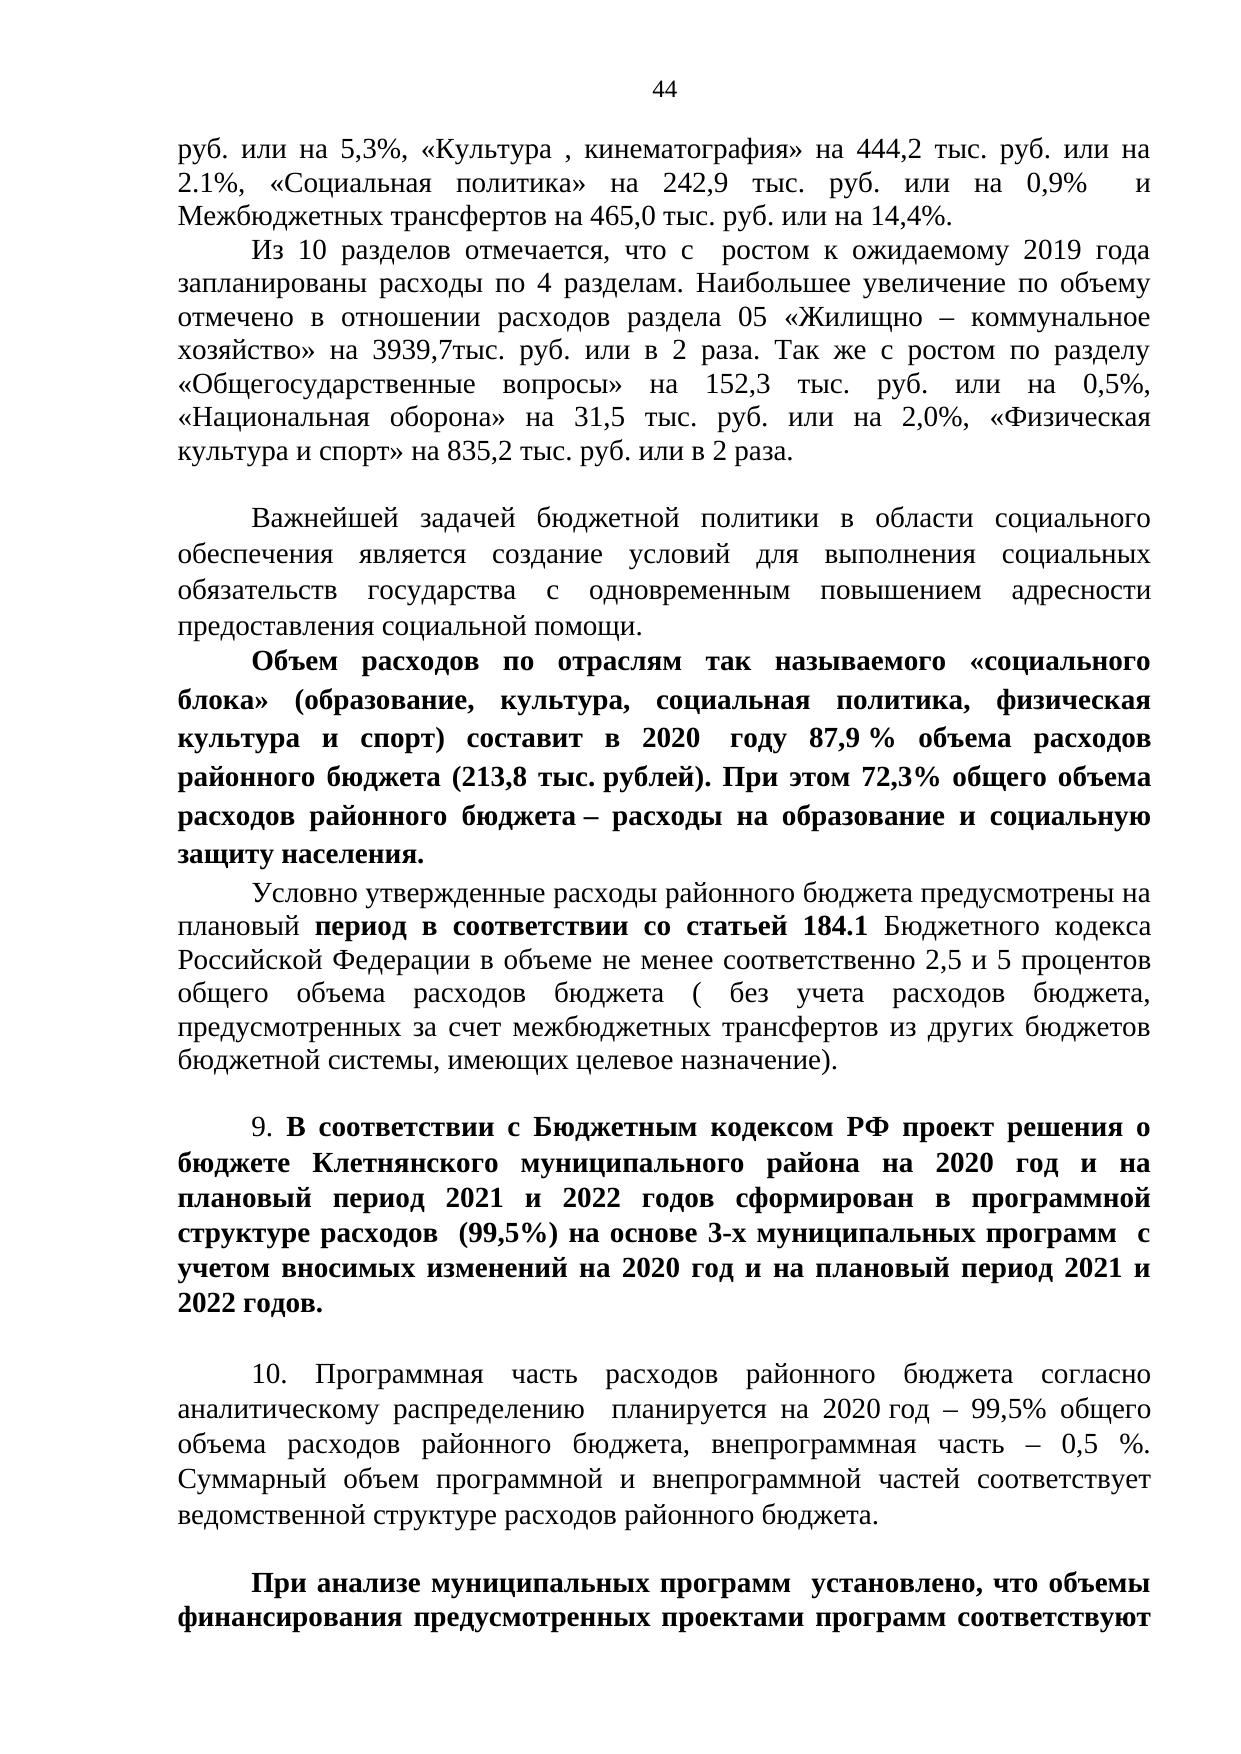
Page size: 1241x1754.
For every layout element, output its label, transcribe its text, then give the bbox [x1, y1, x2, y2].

text Объем расходов по отраслям так называемого «социального блока» (образование, культура, социальная политика, физическая культура и спорт) составит в 2020 году 87,9 % объема расходов районного бюджета (213,8 тыс. рублей). При этом 72,3% общего объема расходов районного бюджета – расходы на образование и социальную защиту населения. [177, 643, 1152, 870]
text Условно утвержденные расходы районного бюджета предусмотрены на плановый период в соответствии со статьей 184.1 Бюджетного кодекса Российской Федерации в объеме не менее соответственно 2,5 и 5 процентов общего объема расходов бюджета ( без учета расходов бюджета, предусмотренных за счет межбюджетных трансфертов из других бюджетов бюджетной системы, имеющих целевое назначение). [177, 875, 1152, 1076]
text 10. Программная часть расходов районного бюджета согласно аналитическому распределению планируется на 2020 год – 99,5% общего объема расходов районного бюджета, внепрограммная часть – 0,5 %. Суммарный объем программной и внепрограммной частей соответствует ведомственной структуре расходов районного бюджета. [177, 1356, 1152, 1530]
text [177, 131, 1152, 232]
text Из 10 разделов отмечается, что с ростом к ожидаемому 2019 года запланированы расходы по 4 разделам. Наибольшее увеличение по объему отмечено в отношении расходов раздела 05 «Жилищно – коммунальное хозяйство» на 3939,7тыс. руб. или в 2 раза. Так же с ростом по разделу «Общегосударственные вопросы» на 152,3 тыс. руб. или на 0,5%, «Национальная оборона» на 31,5 тыс. руб. или на 2,0%, «Физическая культура и спорт» на 835,2 тыс. руб. или в 2 раза. [177, 232, 1152, 467]
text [177, 1566, 1152, 1633]
text Важнейшей задачей бюджетной политики в области социального обеспечения является создание условий для выполнения социальных обязательств государства с одновременным повышением адресности предоставления социальной помощи. [177, 500, 1152, 641]
text 9. В соответствии с Бюджетным кодексом РФ проект решения о бюджете Клетнянского муниципального района на 2020 год и на плановый период 2021 и 2022 годов сформирован в программной структуре расходов (99,5%) на основе 3-х муниципальных программ с учетом вносимых изменений на 2020 год и на плановый период 2021 и 2022 годов. [177, 1109, 1152, 1319]
